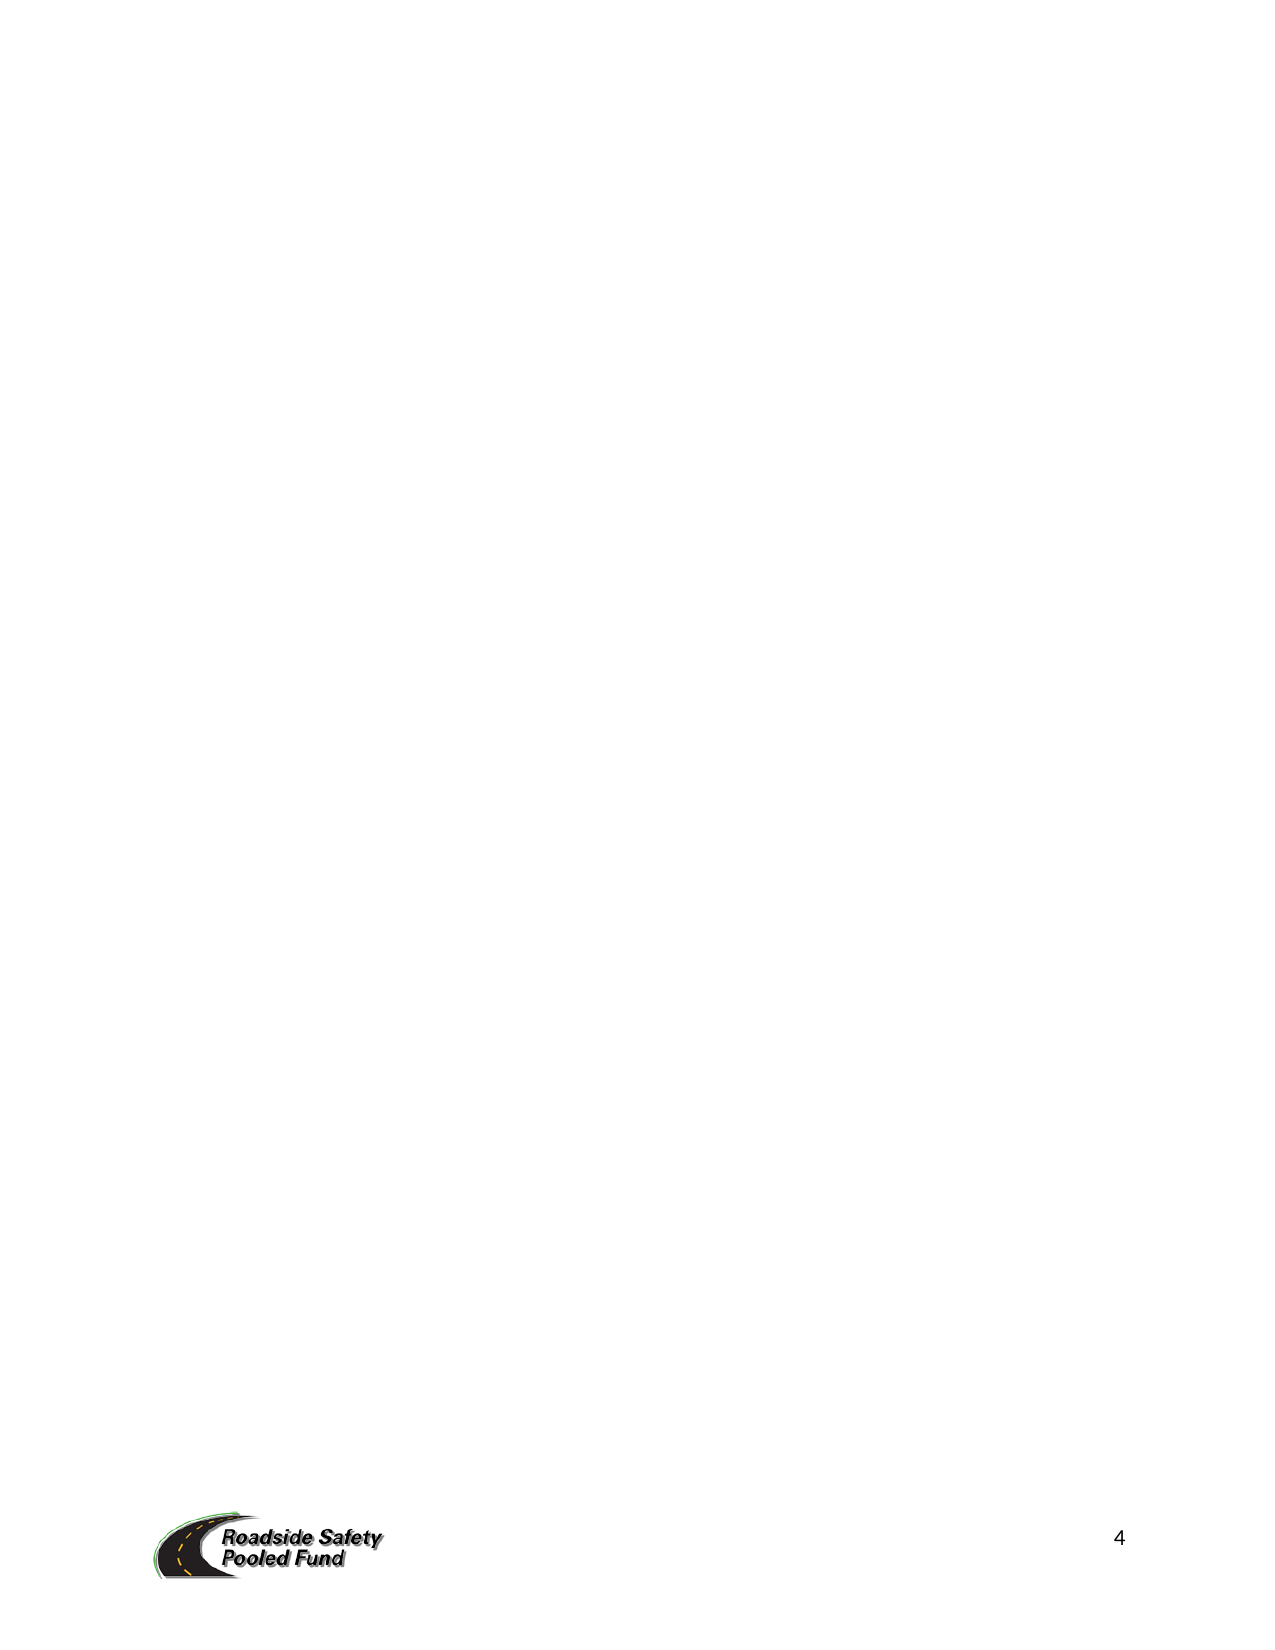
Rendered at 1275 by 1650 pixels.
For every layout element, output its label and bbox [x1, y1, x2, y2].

picture [150, 1511, 386, 1579]
